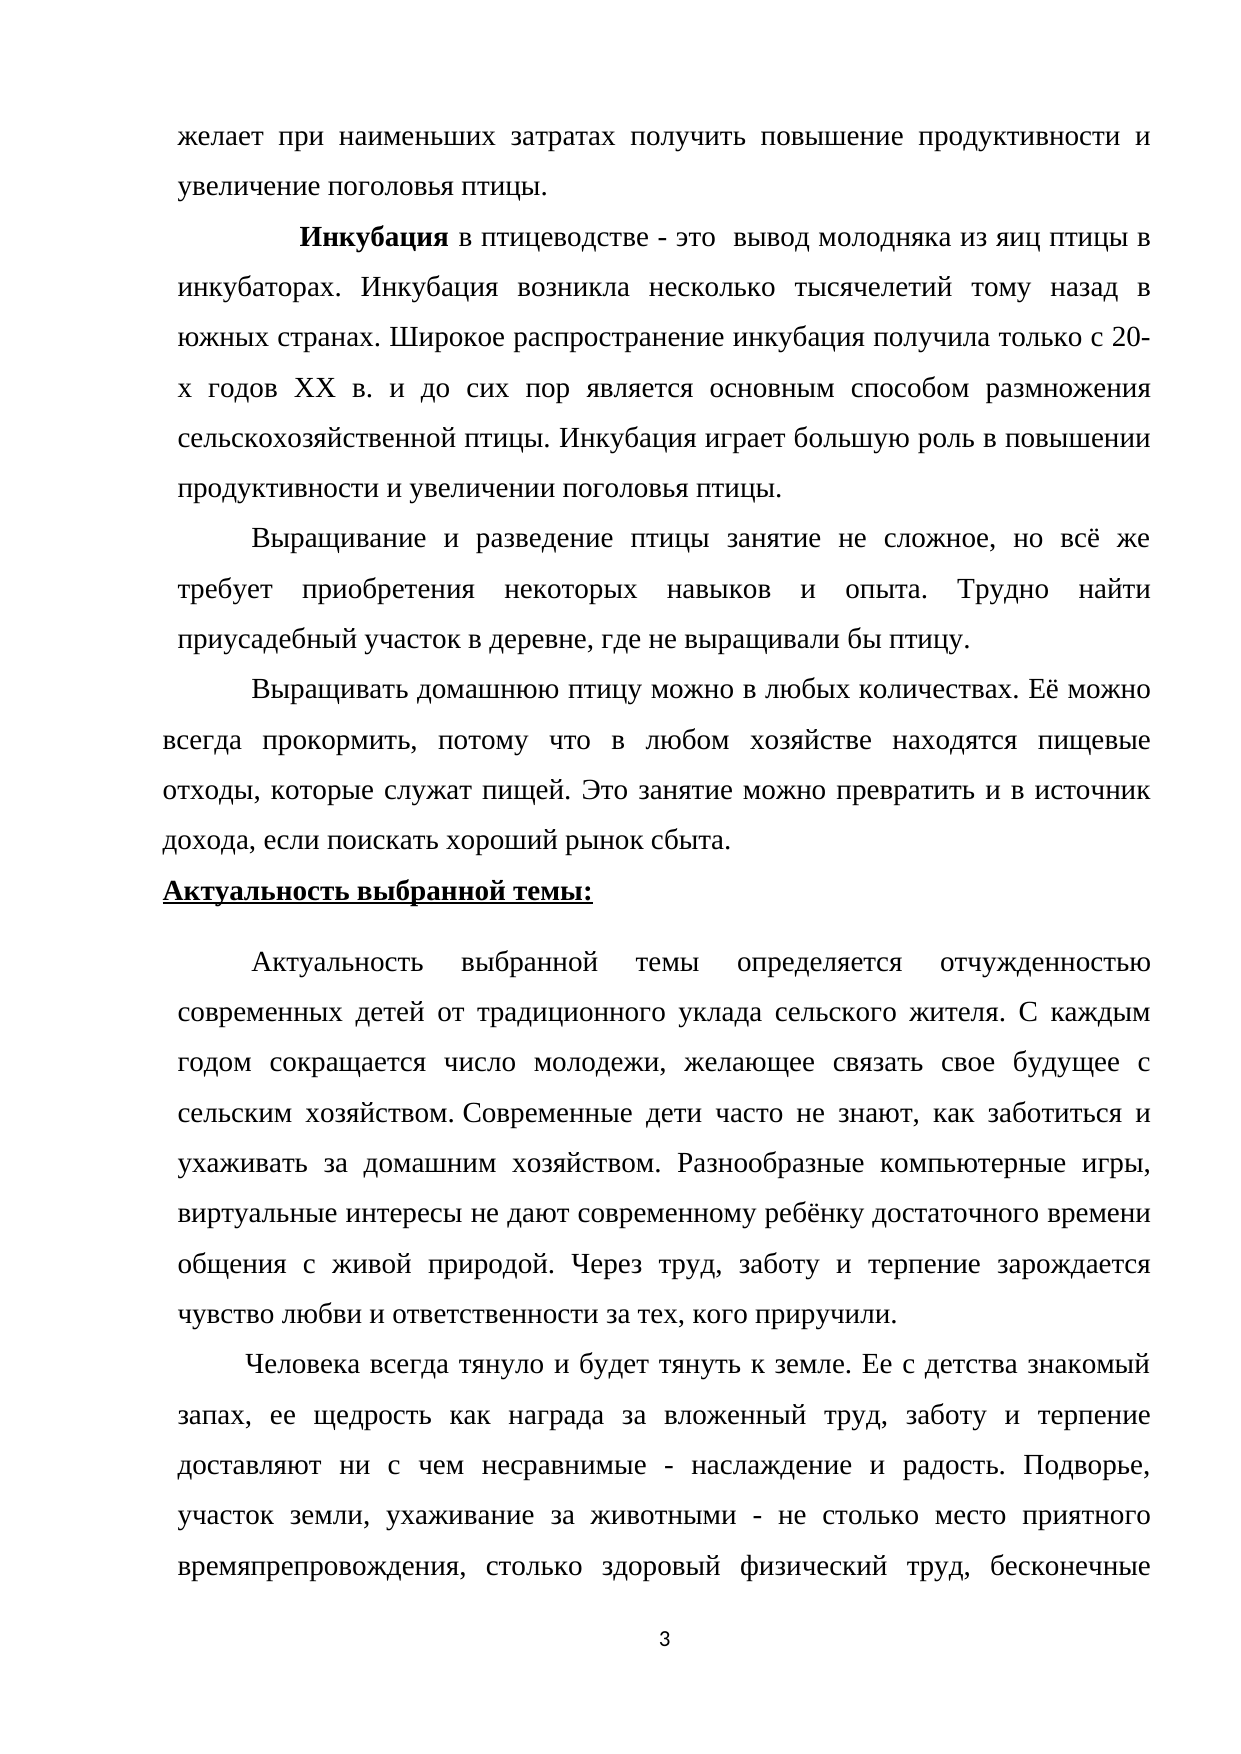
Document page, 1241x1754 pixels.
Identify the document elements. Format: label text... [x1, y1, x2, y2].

text Актуальность выбранной темы: [162, 873, 1152, 906]
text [177, 1346, 1152, 1581]
text Инкубация в птицеводстве - это вывод молодняка из яиц птицы в инкубаторах. Инкубация возникла несколько тысячелетий тому назад в южных странах. Широкое распространение инкубация получила только с 20-х годов XX в. и до сих пор является основным способом размножения сельскохозяйственной птицы. Инкубация играет большую роль в повышении продуктивности и увеличении поголовья птицы. [177, 219, 1152, 504]
text Актуальность выбранной темы определяется отчужденностью современных детей от традиционного уклада сельского жителя. С каждым годом сокращается число молодежи, желающее связать свое будущее с сельским хозяйством. Современные дети часто не знают, как заботиться и ухаживать за домашним хозяйством. Разнообразные компьютерные игры, виртуальные интересы не дают современному ребёнку достаточного времени общения с живой природой. Через труд, заботу и терпение зарождается чувство любви и ответственности за тех, кого приручили. [177, 944, 1152, 1330]
text Выращивание и разведение птицы занятие не сложное, но всё же требует приобретения некоторых навыков и опыта. Трудно найти приусадебный участок в деревне, где не выращивали бы птицу. [177, 521, 1152, 655]
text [177, 118, 1152, 202]
text Выращивать домашнюю птицу можно в любых количествах. Её можно всегда прокормить, потому что в любом хозяйстве находятся пищевые отходы, которые служат пищей. Это занятие можно превратить и в источник дохода, если поискать хороший рынок сбыта. [162, 672, 1152, 856]
